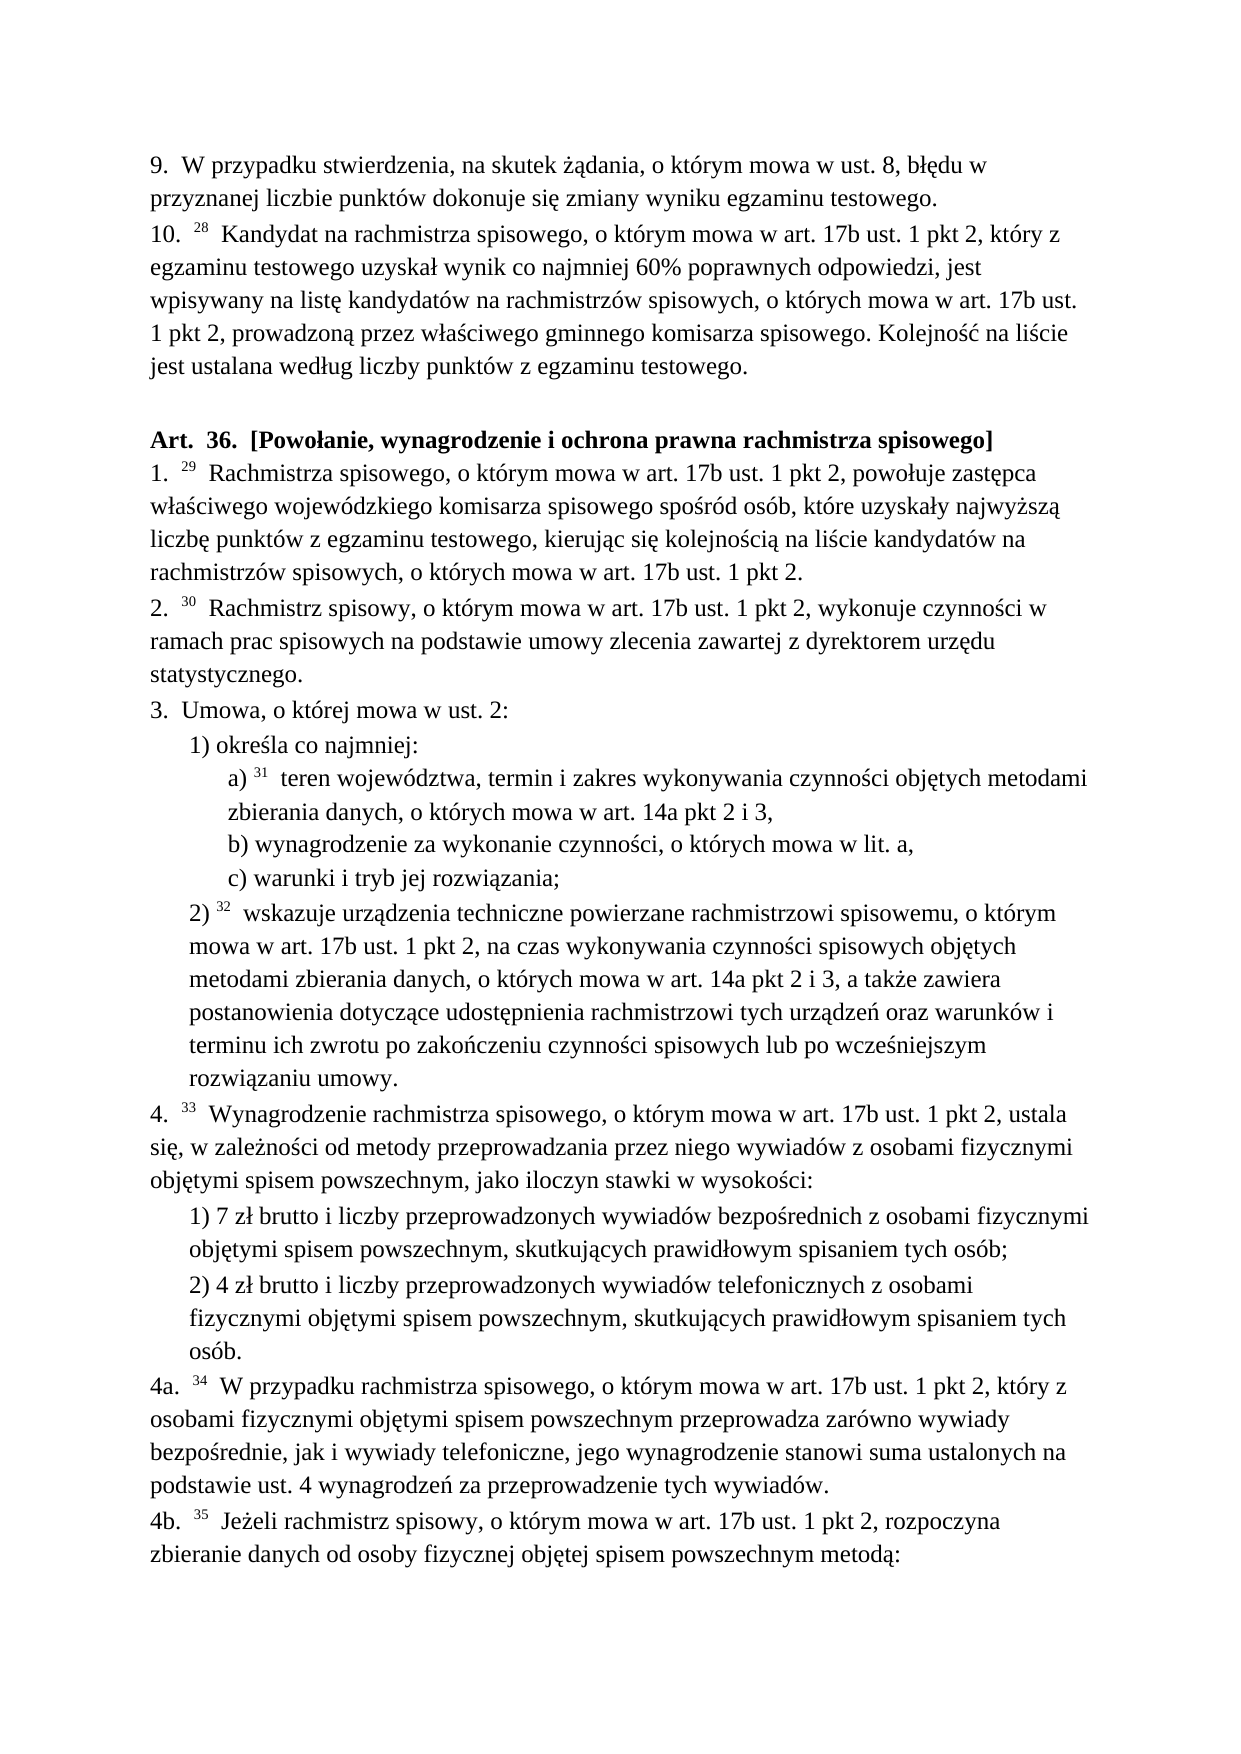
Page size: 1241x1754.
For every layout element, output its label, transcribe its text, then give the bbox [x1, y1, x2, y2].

text 2) 32 wskazuje urządzenia techniczne powierzane rachmistrzowi spisowemu, o którym mowa w art. 17b ust. 1 pkt 2, na czas wykonywania czynności spisowych objętych metodami zbierania danych, o których mowa w art. 14a pkt 2 i 3, a także zawiera postanowienia dotyczące udostępnienia rachmistrzowi tych urządzeń oraz warunków i terminu ich zwrotu po zakończeniu czynności spisowych lub po wcześniejszym rozwiązaniu umowy. [189, 898, 1090, 1092]
text 1. 29 Rachmistrza spisowego, o którym mowa w art. 17b ust. 1 pkt 2, powołuje zastępca właściwego wojewódzkiego komisarza spisowego spośród osób, które uzyskały najwyższą liczbę punktów z egzaminu testowego, kierując się kolejnością na liście kandydatów na rachmistrzów spisowych, o których mowa w art. 17b ust. 1 pkt 2. [150, 458, 1090, 586]
text 4a. 34 W przypadku rachmistrza spisowego, o którym mowa w art. 17b ust. 1 pkt 2, który z osobami fizycznymi objętymi spisem powszechnym przeprowadza zarówno wywiady bezpośrednie, jak i wywiady telefoniczne, jego wynagrodzenie stanowi suma ustalonych na podstawie ust. 4 wynagrodzeń za przeprowadzenie tych wywiadów. [150, 1371, 1090, 1499]
text 2. 30 Rachmistrz spisowy, o którym mowa w art. 17b ust. 1 pkt 2, wykonuje czynności w ramach prac spisowych na podstawie umowy zlecenia zawartej z dyrektorem urzędu statystycznego. [150, 593, 1090, 688]
text 4b. 35 Jeżeli rachmistrz spisowy, o którym mowa w art. 17b ust. 1 pkt 2, rozpoczyna zbieranie danych od osoby fizycznej objętej spisem powszechnym metodą: [150, 1506, 1090, 1568]
text b) wynagrodzenie za wykonanie czynności, o których mowa w lit. a, [228, 829, 1090, 858]
text 1) określa co najmniej: [189, 731, 1090, 759]
text 9. W przypadku stwierdzenia, na skutek żądania, o którym mowa w ust. 8, błędu w przyznanej liczbie punktów dokonuje się zmiany wyniku egzaminu testowego. [150, 150, 1090, 212]
text a) 31 teren województwa, termin i zakres wykonywania czynności objętych metodami zbierania danych, o których mowa w art. 14a pkt 2 i 3, [228, 763, 1090, 825]
text 3. Umowa, o której mowa w ust. 2: [150, 695, 1090, 723]
text Art. 36. [Powołanie, wynagrodzenie i ochrona prawna rachmistrza spisowego] [150, 425, 1090, 454]
text 1) 7 zł brutto i liczby przeprowadzonych wywiadów bezpośrednich z osobami fizycznymi objętymi spisem powszechnym, skutkujących prawidłowym spisaniem tych osób; [189, 1201, 1090, 1263]
text c) warunki i tryb jej rozwiązania; [228, 863, 1090, 891]
text 10. 28 Kandydat na rachmistrza spisowego, o którym mowa w art. 17b ust. 1 pkt 2, który z egzaminu testowego uzyskał wynik co najmniej 60% poprawnych odpowiedzi, jest wpisywany na listę kandydatów na rachmistrzów spisowych, o których mowa w art. 17b ust. 1 pkt 2, prowadzoną przez właściwego gminnego komisarza spisowego. Kolejność na liście jest ustalana według liczby punktów z egzaminu testowego. [150, 219, 1090, 379]
text 2) 4 zł brutto i liczby przeprowadzonych wywiadów telefonicznych z osobami fizycznymi objętymi spisem powszechnym, skutkujących prawidłowym spisaniem tych osób. [189, 1270, 1090, 1364]
text 4. 33 Wynagrodzenie rachmistrza spisowego, o którym mowa w art. 17b ust. 1 pkt 2, ustala się, w zależności od metody przeprowadzania przez niego wywiadów z osobami fizycznymi objętymi spisem powszechnym, jako iloczyn stawki w wysokości: [150, 1099, 1090, 1194]
